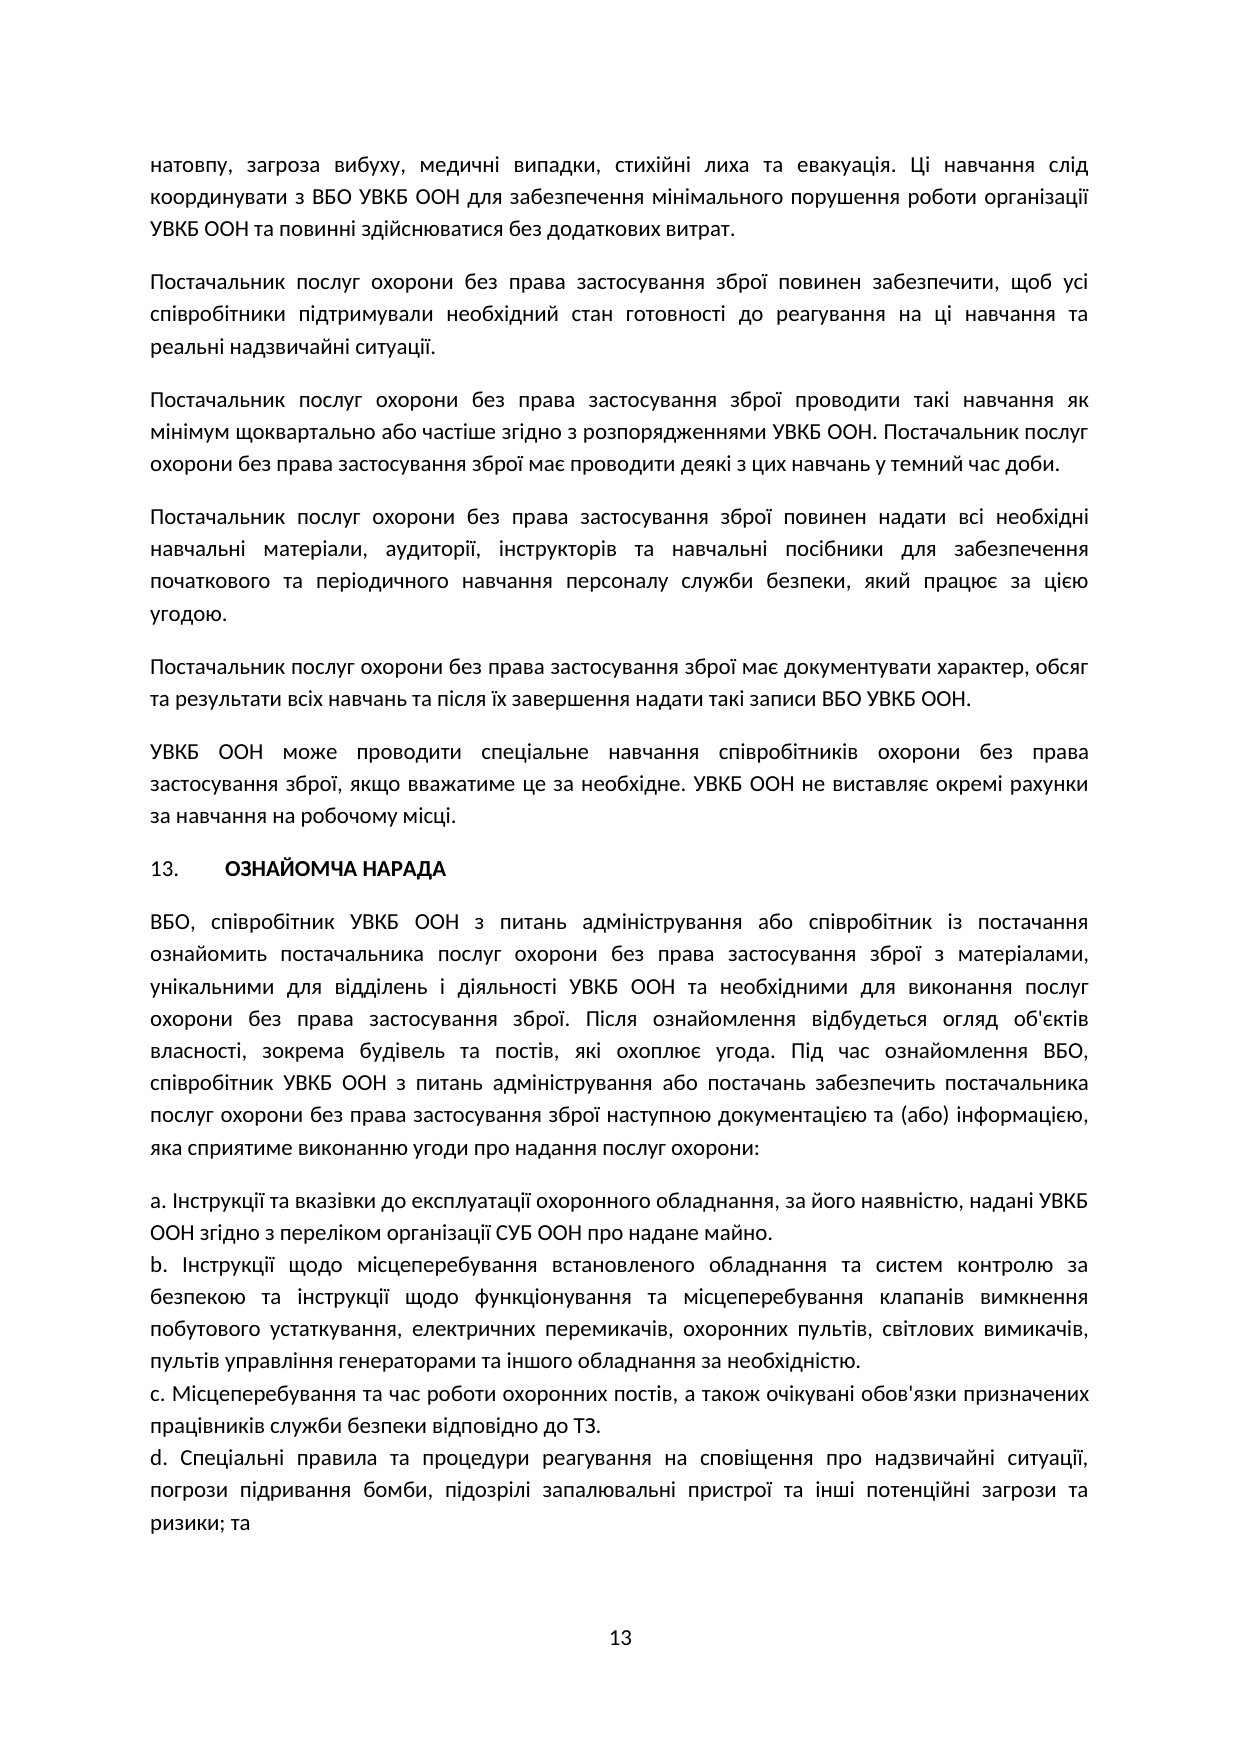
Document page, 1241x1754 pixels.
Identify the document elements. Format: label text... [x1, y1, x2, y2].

list ОЗНАЙОМЧА НАРАДА [150, 854, 1090, 882]
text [150, 150, 1090, 242]
text УВКБ ООН може проводити спеціальне навчання співробітників охорони без права застосування зброї, якщо вважатиме це за необхідне. УВКБ ООН не виставляє окремі рахунки за навчання на робочому місці. [150, 737, 1090, 829]
text a. Інструкції та вказівки до експлуатації охоронного обладнання, за його наявністю, надані УВКБ ООН згідно з переліком організації СУБ ООН про надане майно. [150, 1186, 1090, 1246]
text Постачальник послуг охорони без права застосування зброї повинен надати всі необхідні навчальні матеріали, аудиторії, інструкторів та навчальні посібники для забезпечення початкового та періодичного навчання персоналу служби безпеки, який працює за цією угодою. [150, 502, 1090, 627]
text b. Інструкції щодо місцеперебування встановленого обладнання та систем контролю за безпекою та інструкції щодо функціонування та місцеперебування клапанів вимкнення побутового устаткування, електричних перемикачів, охоронних пультів, світлових вимикачів, пультів управління генераторами та іншого обладнання за необхідністю. [150, 1250, 1090, 1375]
text Постачальник послуг охорони без права застосування зброї повинен забезпечити, щоб усі співробітники підтримували необхідний стан готовності до реагування на ці навчання та реальні надзвичайні ситуації. [150, 267, 1090, 360]
text ВБО, співробітник УВКБ ООН з питань адміністрування або співробітник із постачання ознайомить постачальника послуг охорони без права застосування зброї з матеріалами, унікальними для відділень і діяльності УВКБ ООН та необхідними для виконання послуг охорони без права застосування зброї. Після ознайомлення відбудеться огляд об'єктів власності, зокрема будівель та постів, які охоплює угода. Під час ознайомлення ВБО, співробітник УВКБ ООН з питань адміністрування або постачань забезпечить постачальника послуг охорони без права застосування зброї наступною документацією та (або) інформацією, яка сприятиме виконанню угоди про надання послуг охорони: [150, 907, 1090, 1161]
text Постачальник послуг охорони без права застосування зброї має документувати характер, обсяг та результати всіх навчань та після їх завершення надати такі записи ВБО УВКБ ООН. [150, 652, 1090, 712]
text c. Місцеперебування та час роботи охоронних постів, а також очікувані обов'язки призначених працівників служби безпеки відповідно до ТЗ. [150, 1379, 1090, 1439]
text Постачальник послуг охорони без права застосування зброї проводити такі навчання як мінімум щоквартально або частіше згідно з розпорядженнями УВКБ ООН. Постачальник послуг охорони без права застосування зброї має проводити деякі з цих навчань у темний час доби. [150, 385, 1090, 477]
text d. Спеціальні правила та процедури реагування на сповіщення про надзвичайні ситуації, погрози підривання бомби, підозрілі запалювальні пристрої та інші потенційні загрози та ризики; та [150, 1443, 1090, 1536]
